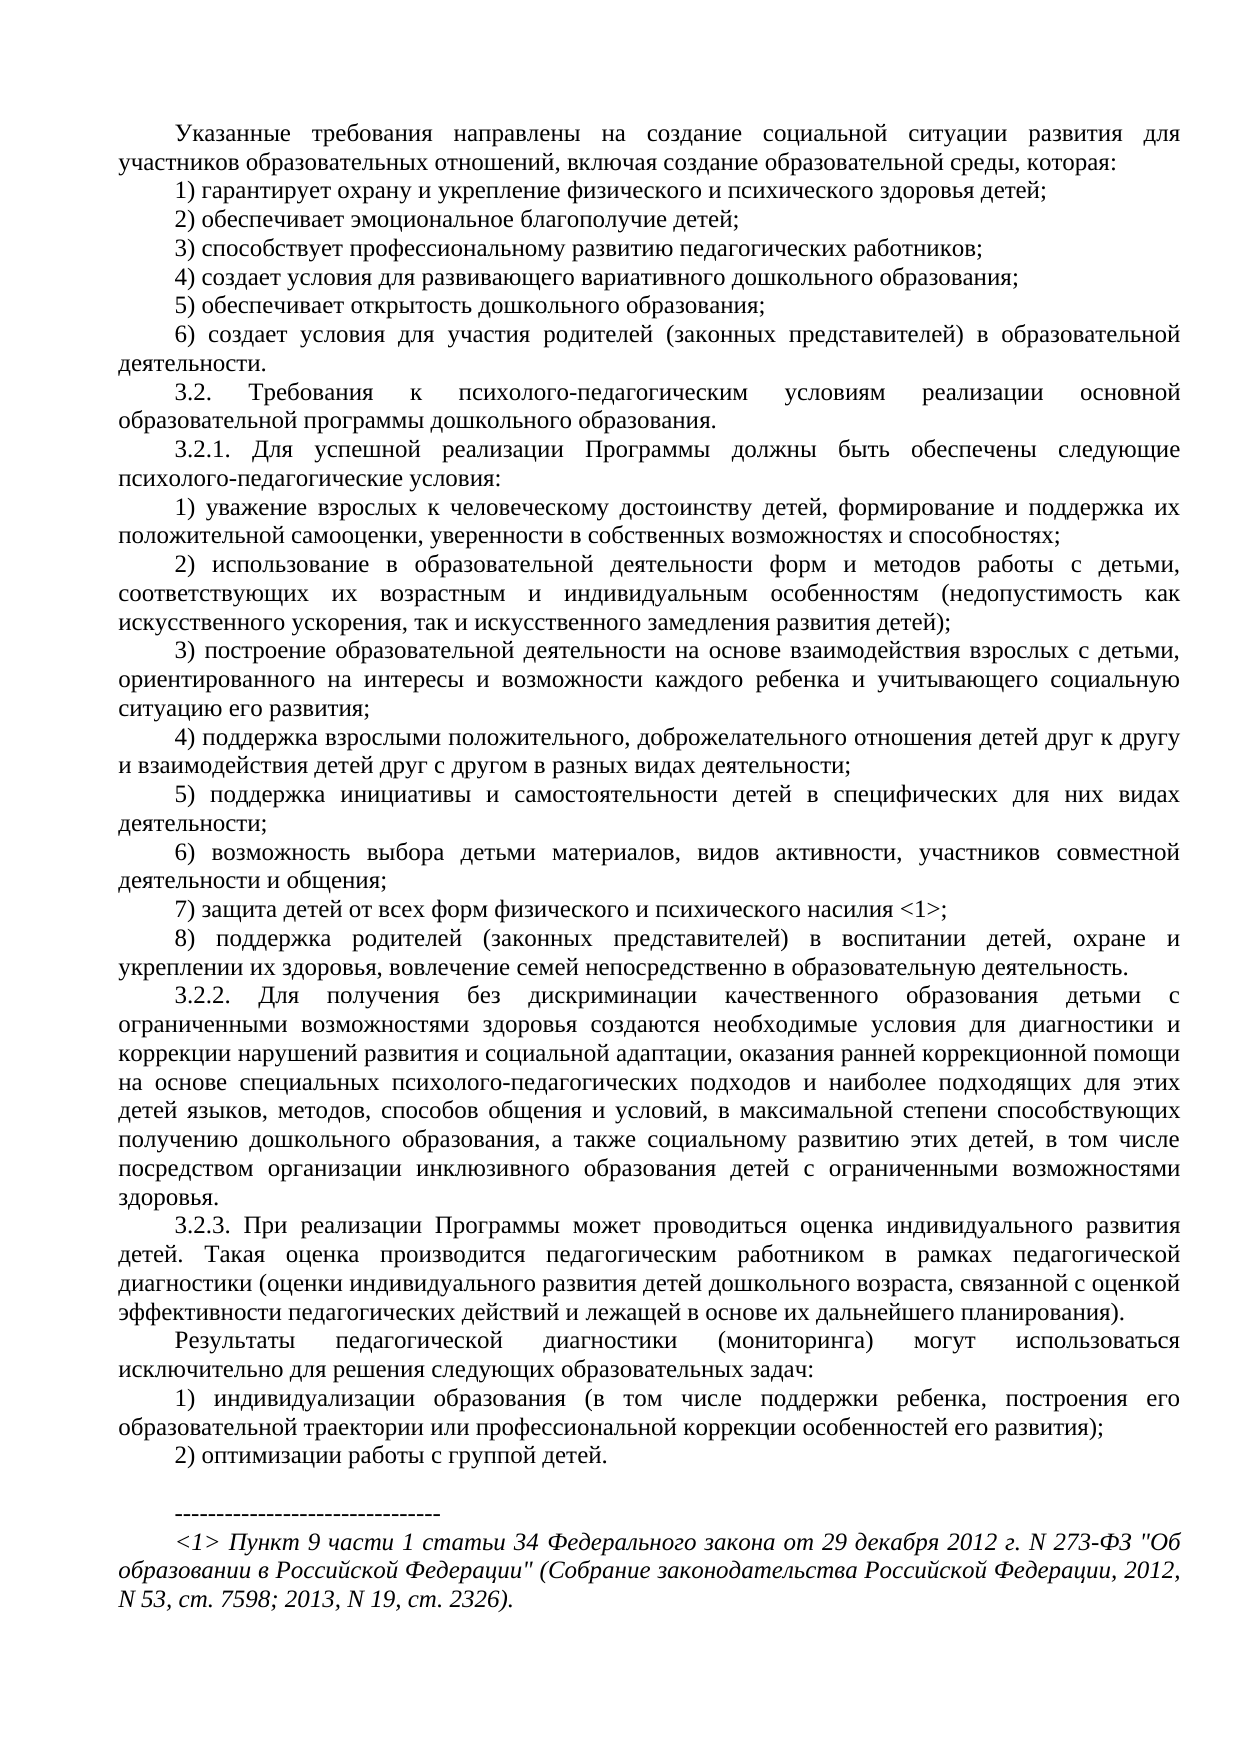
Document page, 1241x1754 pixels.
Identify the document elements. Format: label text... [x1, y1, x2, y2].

text 3) способствует профессиональному развитию педагогических работников; [118, 233, 1181, 262]
text 3.2. Требования к психолого-педагогическим условиям реализации основной образовательной программы дошкольного образования. [118, 377, 1181, 434]
text <1> Пункт 9 части 1 статьи 34 Федерального закона от 29 декабря 2012 г. N 273-ФЗ "Об образовании в Российской Федерации" (Собрание законодательства Российской Федерации, 2012, N 53, ст. 7598; 2013, N 19, ст. 2326). [118, 1527, 1181, 1613]
text 4) поддержка взрослыми положительного, доброжелательного отношения детей друг к другу и взаимодействия детей друг с другом в разных видах деятельности; [118, 722, 1181, 779]
text 1) индивидуализации образования (в том числе поддержки ребенка, построения его образовательной траектории или профессиональной коррекции особенностей его развития); [118, 1383, 1181, 1441]
text 5) обеспечивает открытость дошкольного образования; [118, 291, 1181, 319]
text 2) использование в образовательной деятельности форм и методов работы с детьми, соответствующих их возрастным и индивидуальным особенностям (недопустимость как искусственного ускорения, так и искусственного замедления развития детей); [118, 549, 1181, 636]
text 3.2.2. Для получения без дискриминации качественного образования детьми с ограниченными возможностями здоровья создаются необходимые условия для диагностики и коррекции нарушений развития и социальной адаптации, оказания ранней коррекционной помощи на основе специальных психолого-педагогических подходов и наиболее подходящих для этих детей языков, методов, способов общения и условий, в максимальной степени способствующих получению дошкольного образования, а также социальному развитию этих детей, в том числе посредством организации инклюзивного образования детей с ограниченными возможностями здоровья. [118, 981, 1181, 1211]
text Результаты педагогической диагностики (мониторинга) могут использоваться исключительно для решения следующих образовательных задач: [118, 1326, 1181, 1383]
text 6) возможность выбора детьми материалов, видов активности, участников совместной деятельности и общения; [118, 837, 1181, 894]
text 6) создает условия для участия родителей (законных представителей) в образовательной деятельности. [118, 319, 1181, 377]
text 2) оптимизации работы с группой детей. [118, 1441, 1181, 1469]
text 1) уважение взрослых к человеческому достоинству детей, формирование и поддержка их положительной самооценки, уверенности в собственных возможностях и способностях; [118, 492, 1181, 549]
text Указанные требования направлены на создание социальной ситуации развития для участников образовательных отношений, включая создание образовательной среды, которая: [118, 118, 1181, 176]
text -------------------------------- [118, 1498, 1181, 1527]
text 5) поддержка инициативы и самостоятельности детей в специфических для них видах деятельности; [118, 779, 1181, 837]
text 7) защита детей от всех форм физического и психического насилия <1>; [118, 894, 1181, 923]
text 3.2.1. Для успешной реализации Программы должны быть обеспечены следующие психолого-педагогические условия: [118, 434, 1181, 492]
text 3) построение образовательной деятельности на основе взаимодействия взрослых с детьми, ориентированного на интересы и возможности каждого ребенка и учитывающего социальную ситуацию его развития; [118, 636, 1181, 722]
text 8) поддержка родителей (законных представителей) в воспитании детей, охране и укреплении их здоровья, вовлечение семей непосредственно в образовательную деятельность. [118, 923, 1181, 981]
text 2) обеспечивает эмоциональное благополучие детей; [118, 204, 1181, 233]
text 3.2.3. При реализации Программы может проводиться оценка индивидуального развития детей. Такая оценка производится педагогическим работником в рамках педагогической диагностики (оценки индивидуального развития детей дошкольного возраста, связанной с оценкой эффективности педагогических действий и лежащей в основе их дальнейшего планирования). [118, 1211, 1181, 1326]
text 1) гарантирует охрану и укрепление физического и психического здоровья детей; [118, 176, 1181, 204]
text 4) создает условия для развивающего вариативного дошкольного образования; [118, 262, 1181, 291]
